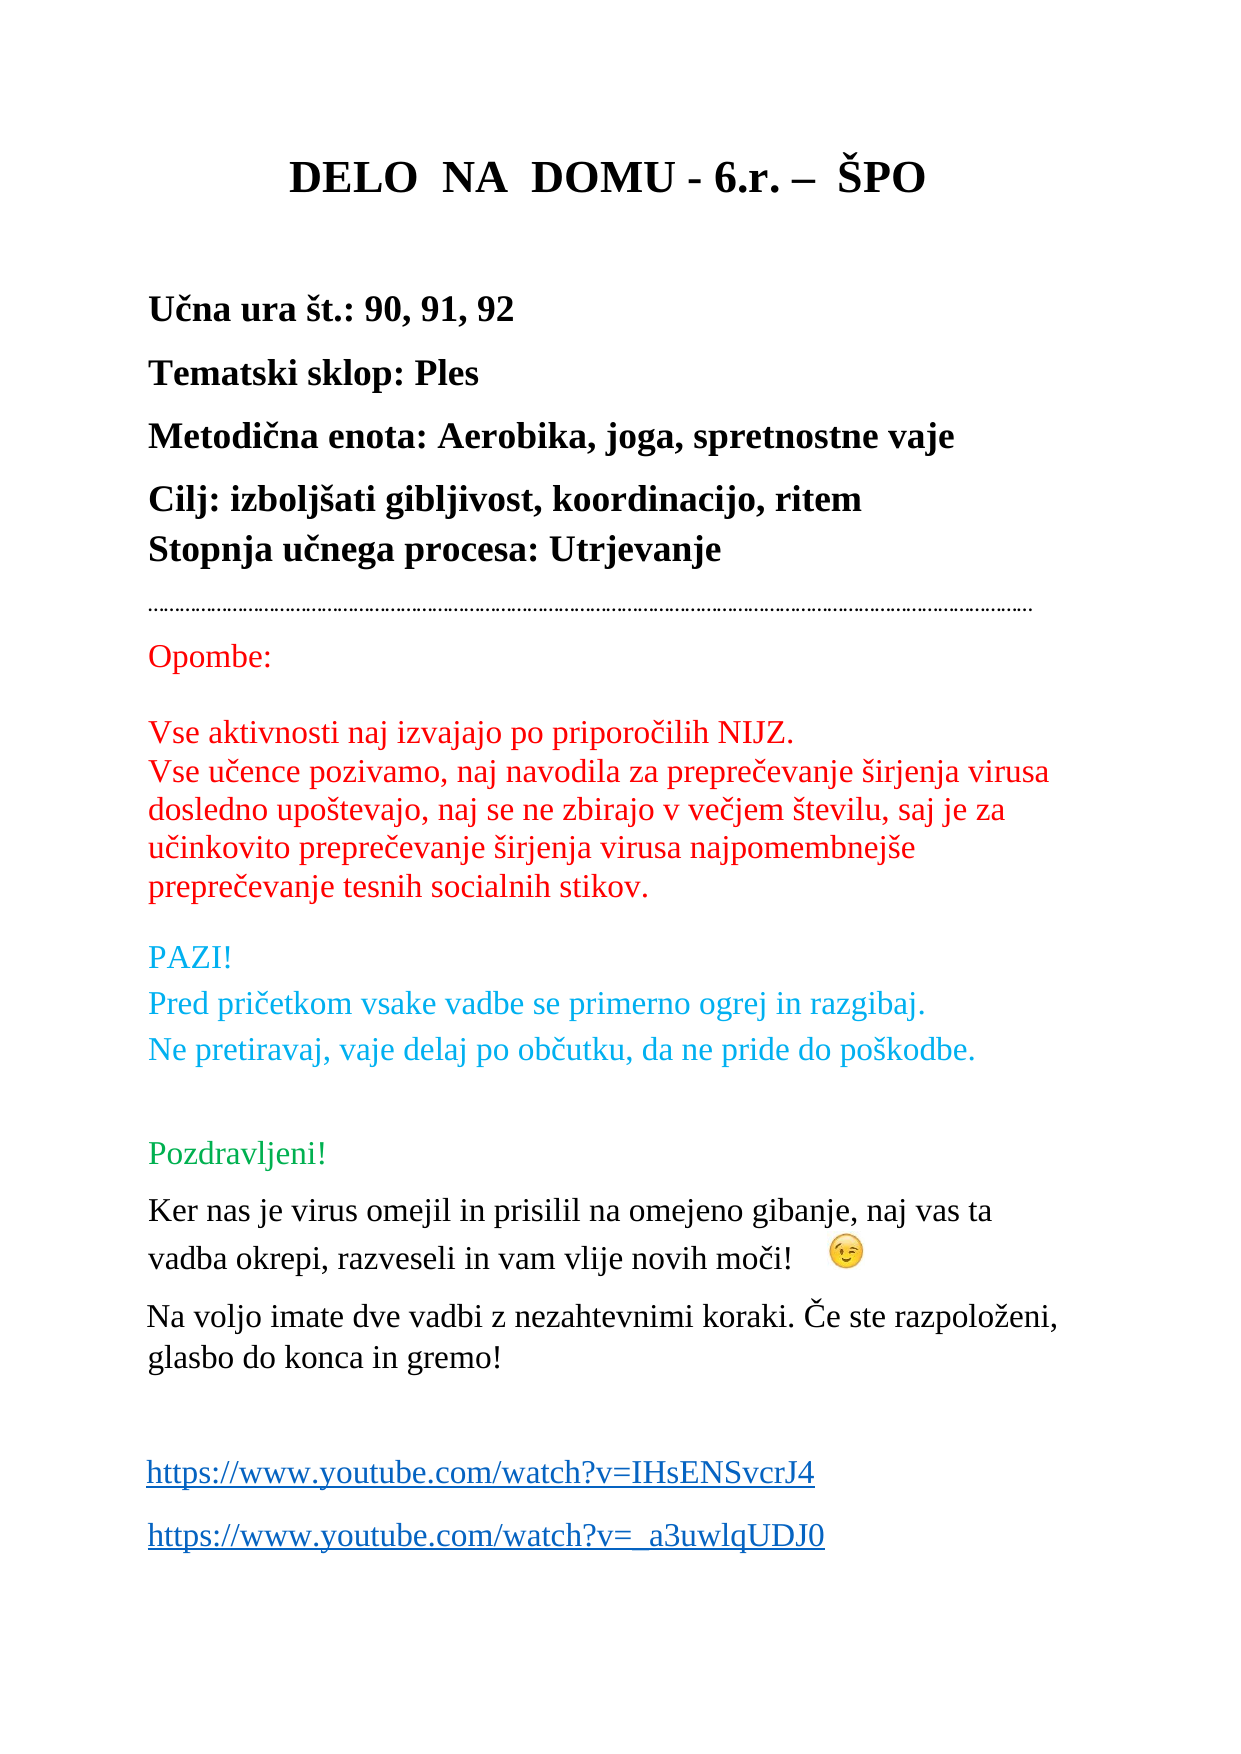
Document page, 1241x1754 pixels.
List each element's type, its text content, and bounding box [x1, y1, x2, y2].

text Stopnja učnega procesa: Utrjevanje [148, 526, 1068, 569]
text …………………………………………………………………………………………………………………………………………………… [148, 589, 1068, 617]
text Ne pretiravaj, vaje delaj po občutku, da ne pride do poškodbe. [148, 1029, 1068, 1068]
text Tematski sklop: Ples [148, 350, 1068, 393]
picture [827, 1231, 865, 1270]
text Učna ura št.: 90, 91, 92 [148, 287, 1068, 330]
text Vse aktivnosti naj izvajajo po priporočilih NIJZ. [148, 713, 1068, 751]
text PAZI! [148, 937, 1068, 976]
text Ker nas je virus omejil in prisilil na omejeno gibanje, naj vas ta vadba okrepi, razveseli in vam vlije novih moči! [148, 1191, 1068, 1277]
text Opombe: [148, 636, 1068, 674]
text Pred pričetkom vsake vadbe se primerno ogrej in razgibaj. [148, 983, 1068, 1022]
text Pozdravljeni! [148, 1133, 1068, 1171]
text DELO NA DOMU - 6.r. – ŠPO [148, 150, 1068, 203]
text Vse učence pozivamo, naj navodila za preprečevanje širjenja virusa dosledno upoštevajo, naj se ne zbirajo v večjem številu, saj je za učinkovito preprečevanje širjenja virusa najpomembnejše preprečevanje tesnih socialnih stikov. [148, 751, 1068, 904]
text https://www.youtube.com/watch?v=IHsENSvcrJ4 https://www.youtube.com/watch?v=_a3uwlqUDJ0 [146, 1453, 1068, 1553]
text Cilj: izboljšati gibljivost, koordinacijo, ritem [148, 476, 1068, 519]
text Na voljo imate dve vadbi z nezahtevnimi koraki. Če ste razpoloženi, glasbo do konca in gremo! [146, 1296, 1068, 1376]
text Metodična enota: Aerobika, joga, spretnostne vaje [148, 413, 1068, 456]
